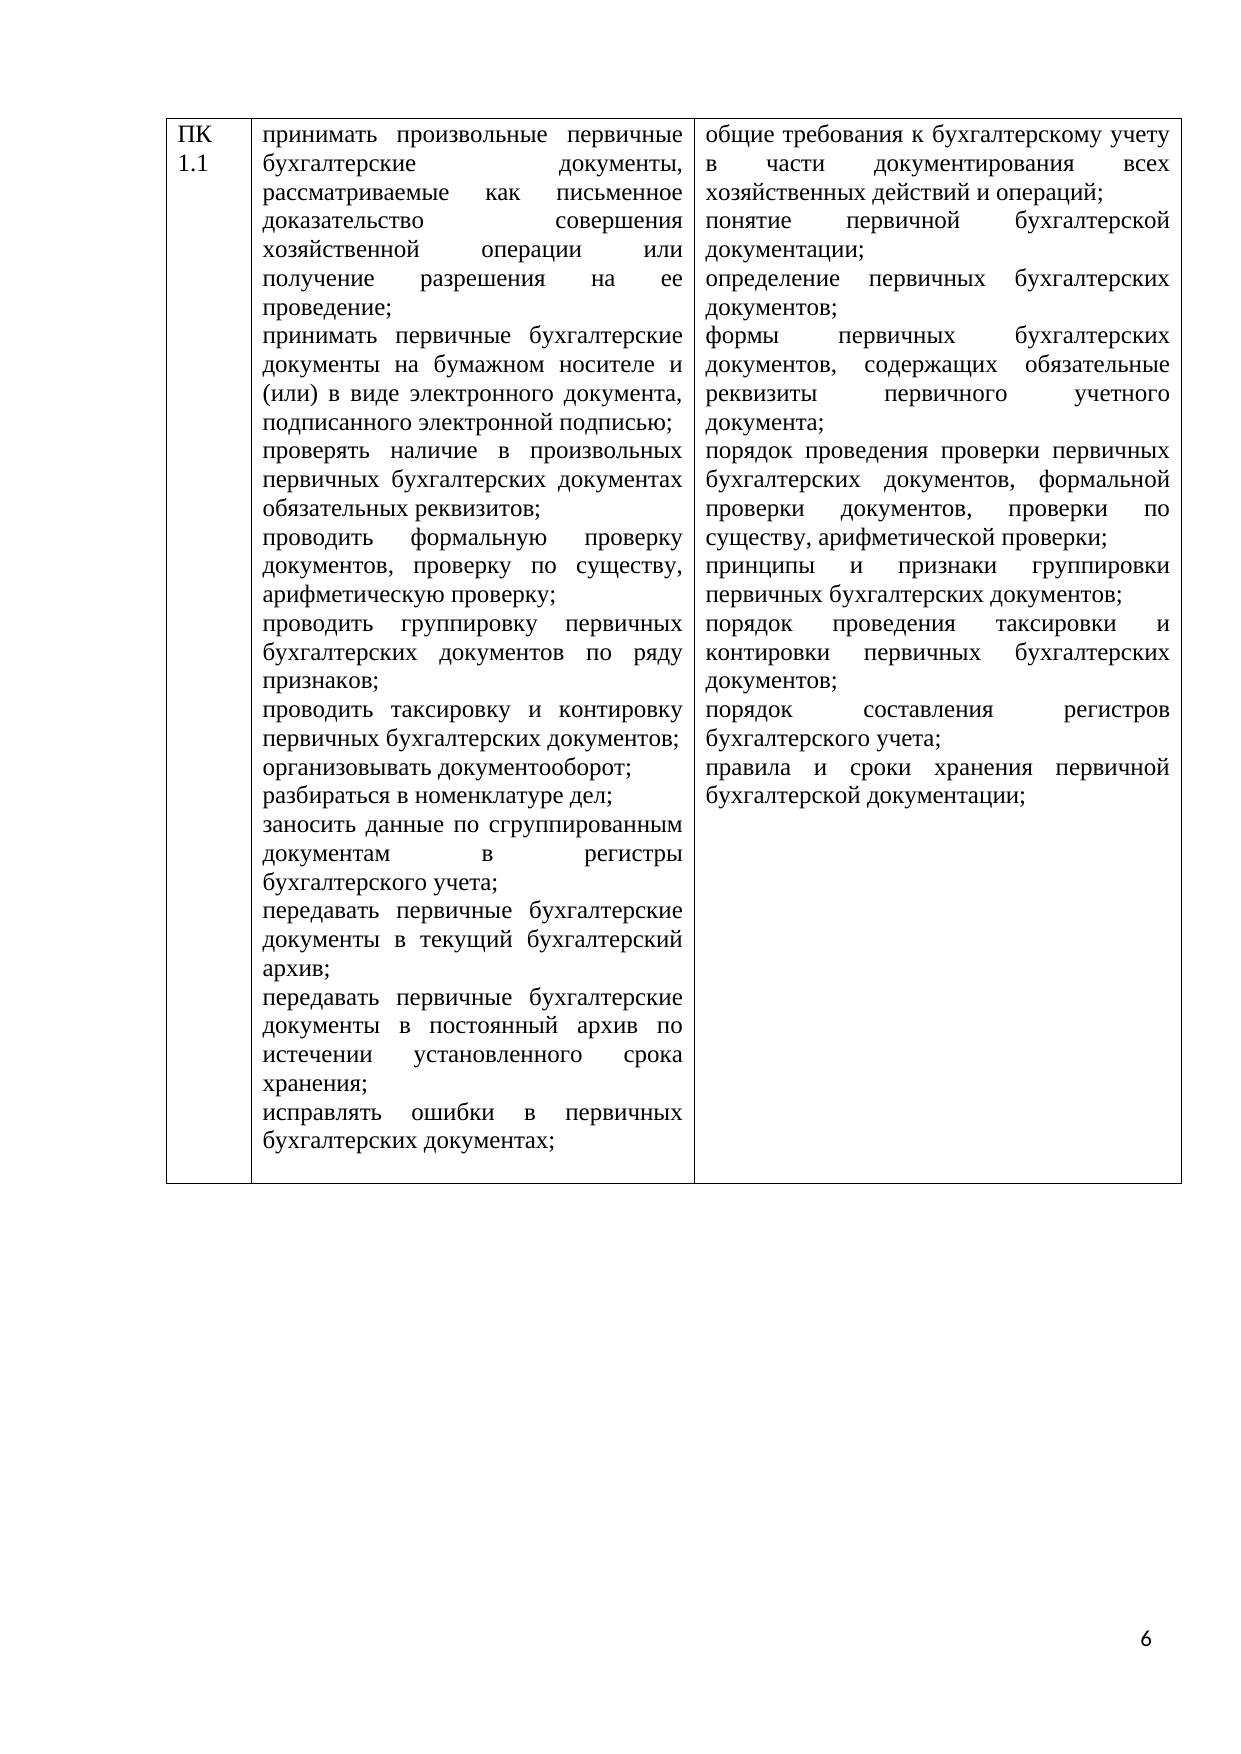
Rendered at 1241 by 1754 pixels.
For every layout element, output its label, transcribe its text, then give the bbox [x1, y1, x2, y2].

table_cell принимать произвольные первичные бухгалтерские документы, рассматриваемые как письменное доказательство совершения хозяйственной операции или получение разрешения на ее проведение; принимать первичные бухгалтерские документы на бумажном носителе и (или) в виде электронного документа, подписанного электронной подписью; проверять наличие в произвольных первичных бухгалтерских документах обязательных реквизитов; проводить формальную проверку документов, проверку по существу, арифметическую проверку; проводить группировку первичных бухгалтерских документов по ряду признаков; проводить таксировку и контировку первичных бухгалтерских документов; организовывать документооборот; разбираться в номенклатуре дел; заносить данные по сгруппированным документам в регистры бухгалтерского учета; передавать первичные бухгалтерские документы в текущий бухгалтерский архив; передавать первичные бухгалтерские документы в постоянный архив по истечении установленного срока хранения; исправлять ошибки в первичных бухгалтерских документах; [252, 119, 694, 1183]
table_cell ПК 1.1 [167, 119, 251, 1183]
table_cell общие требования к бухгалтерскому учету в части документирования всех хозяйственных действий и операций; понятие первичной бухгалтерской документации; определение первичных бухгалтерских документов; формы первичных бухгалтерских документов, содержащих обязательные реквизиты первичного учетного документа; порядок проведения проверки первичных бухгалтерских документов, формальной проверки документов, проверки по существу, арифметической проверки; принципы и признаки группировки первичных бухгалтерских документов; порядок проведения таксировки и контировки первичных бухгалтерских документов; порядок составления регистров бухгалтерского учета; правила и сроки хранения первичной бухгалтерской документации; [695, 119, 1181, 1183]
